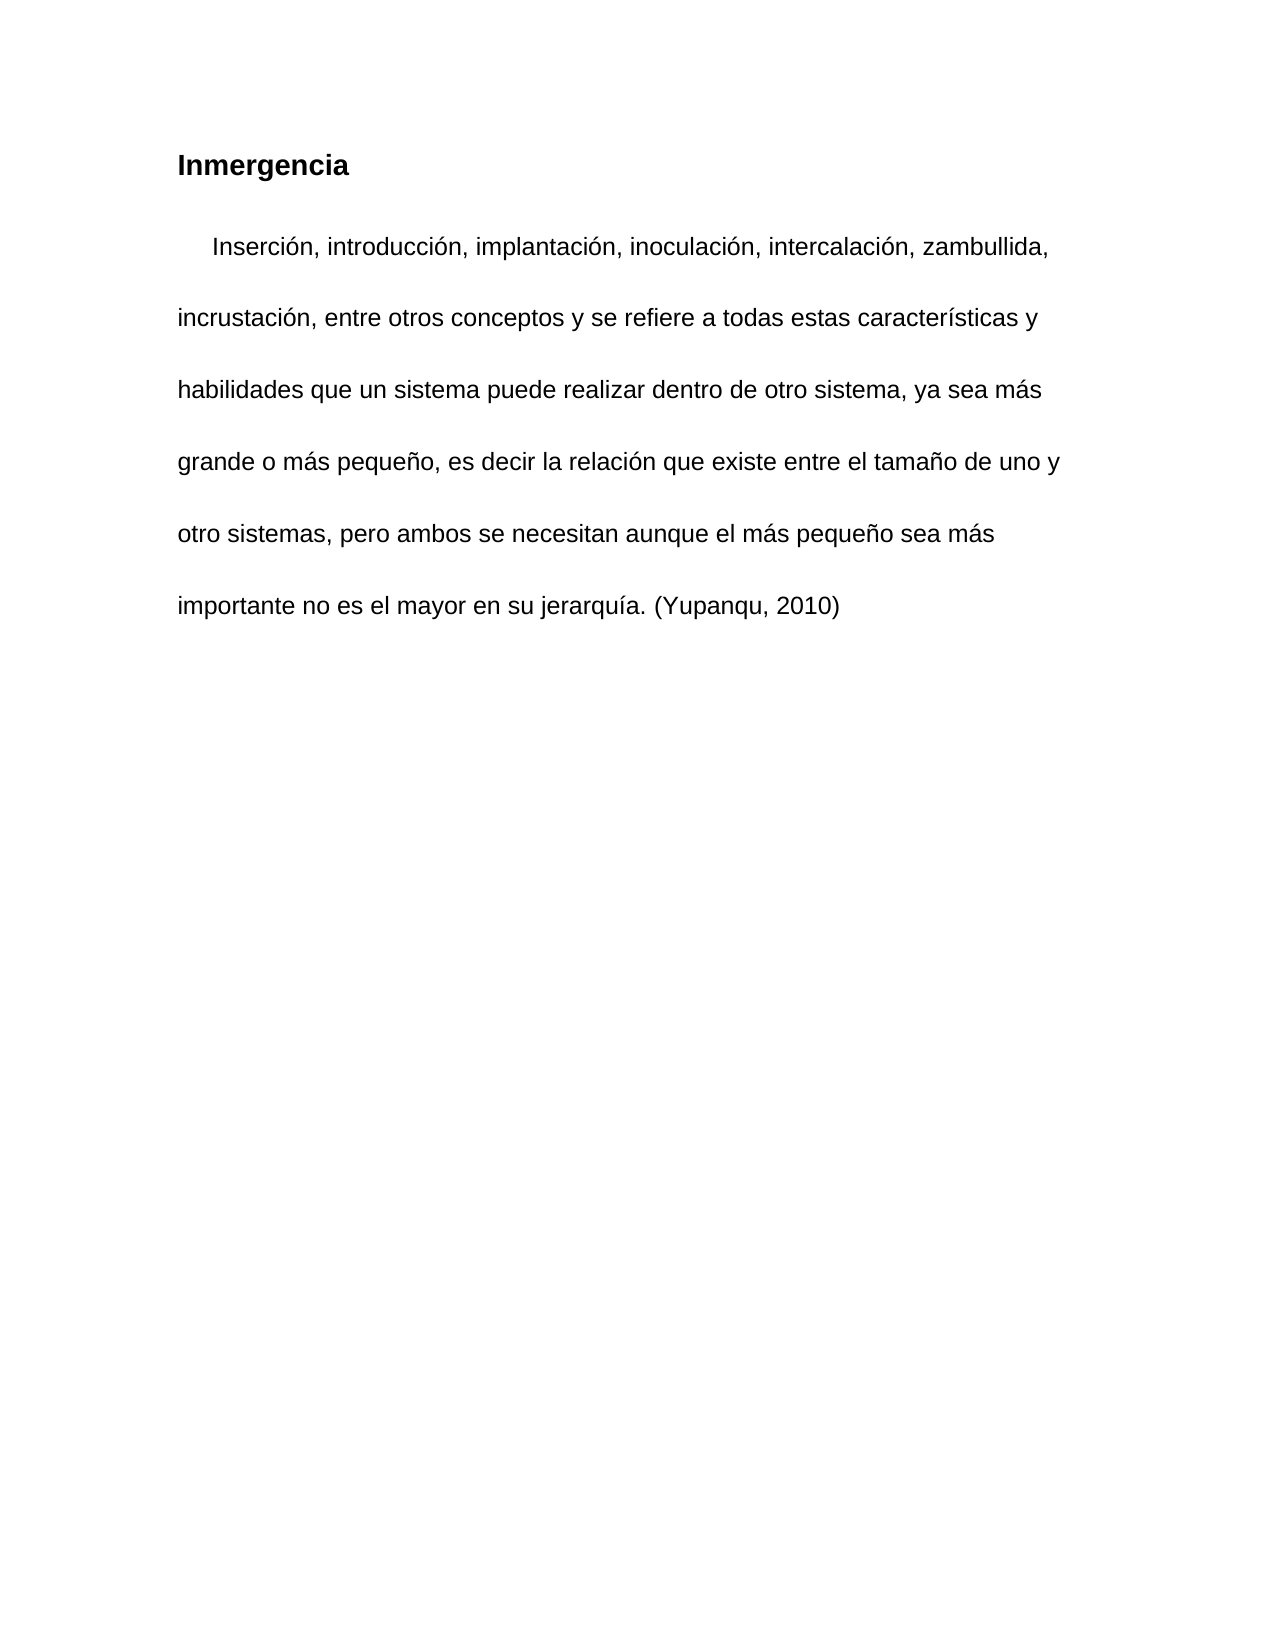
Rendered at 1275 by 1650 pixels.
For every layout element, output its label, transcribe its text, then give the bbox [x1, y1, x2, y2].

text Inmergencia [177, 148, 1098, 181]
text Inserción, introducción, implantación, inoculación, intercalación, zambullida, incrustación, entre otros conceptos y se refiere a todas estas características y habilidades que un sistema puede realizar dentro de otro sistema, ya sea más grande o más pequeño, es decir la relación que existe entre el tamaño de uno y otro sistemas, pero ambos se necesitan aunque el más pequeño sea más importante no es el mayor en su jerarquía. [177, 231, 1098, 619]
